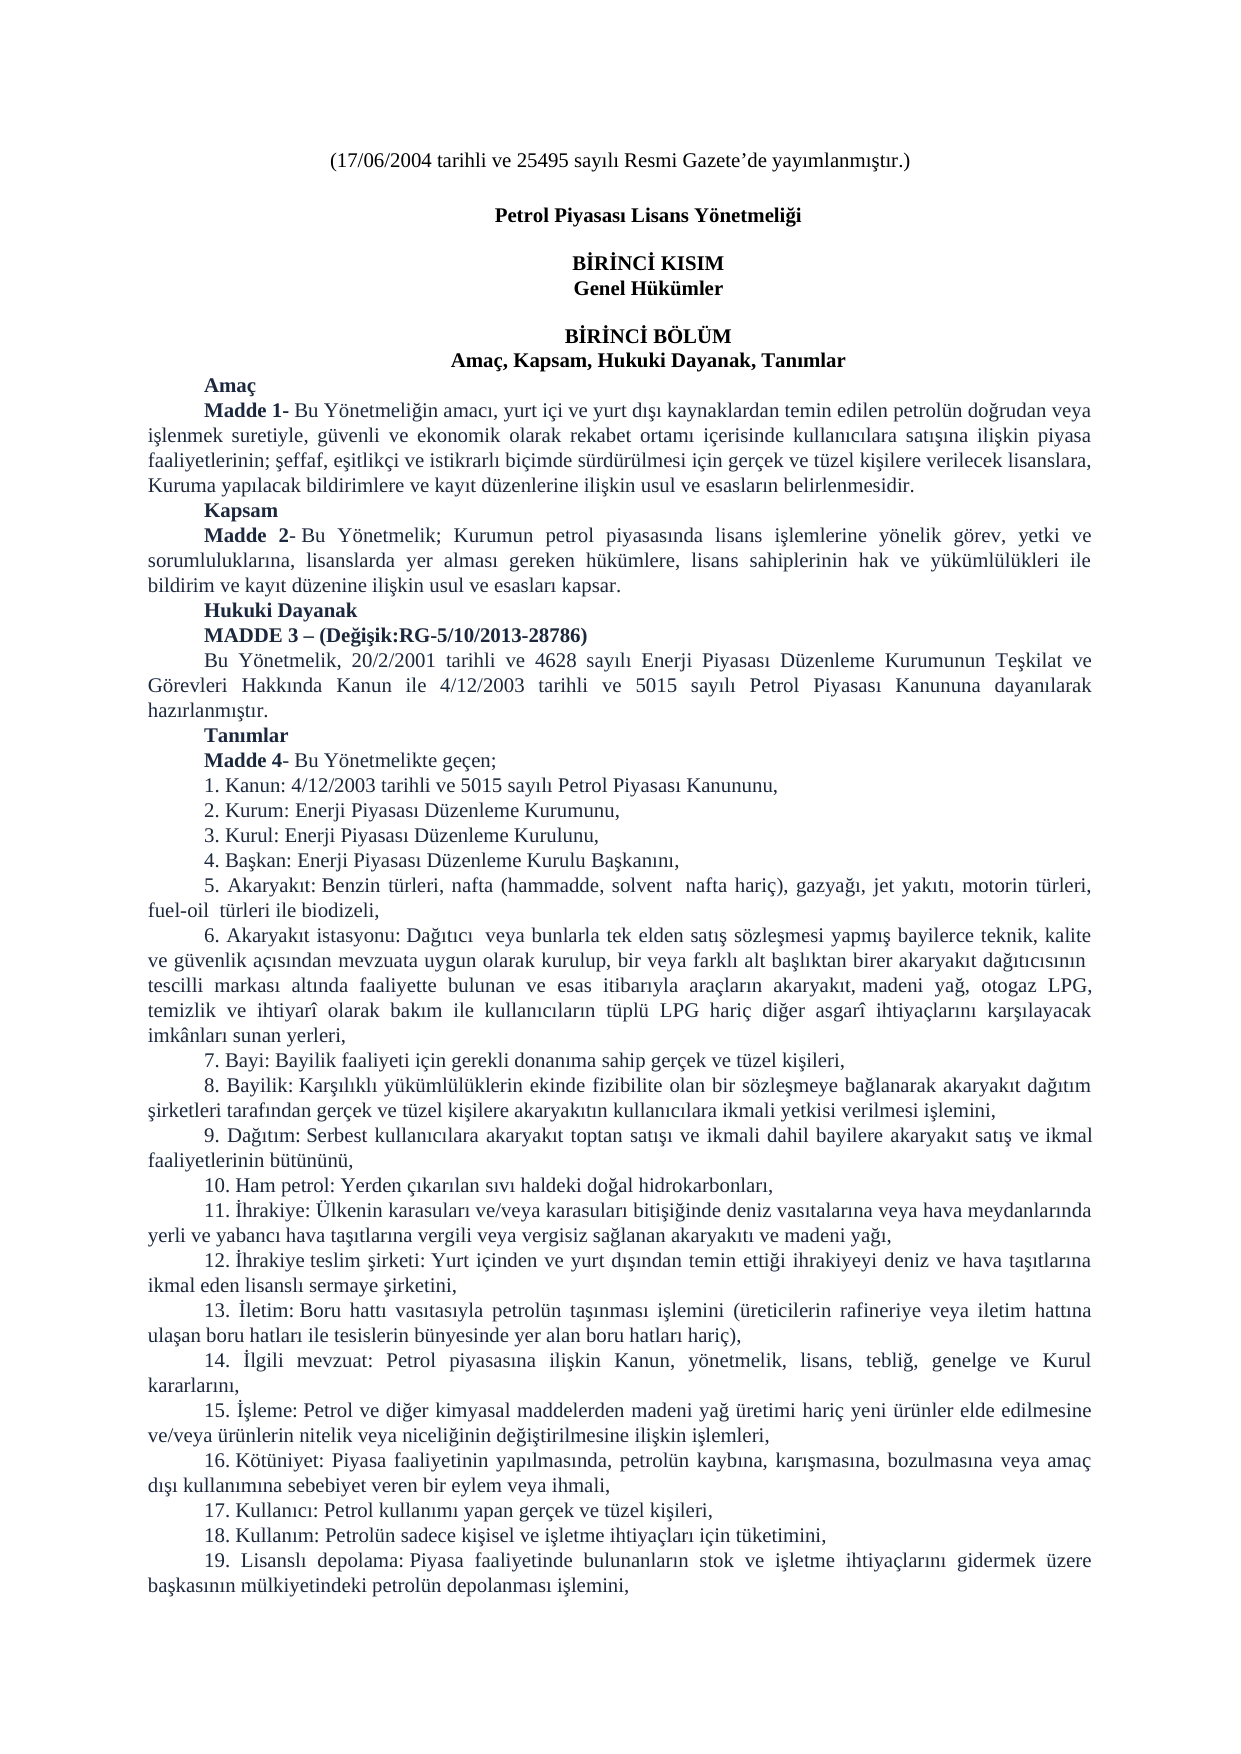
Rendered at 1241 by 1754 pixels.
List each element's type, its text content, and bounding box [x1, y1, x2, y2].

text Madde 1- Bu Yönetmeliğin amacı, yurt içi ve yurt dışı kaynaklardan temin edilen petrolün doğrudan veya işlenmek suretiyle, güvenli ve ekonomik olarak rekabet ortamı içerisinde kullanıcılara satışına ilişkin piyasa faaliyetlerinin; şeffaf, eşitlikçi ve istikrarlı biçimde sürdürülmesi için gerçek ve tüzel kişilere verilecek lisanslara, Kuruma yapılacak bildirimlere ve kayıt düzenlerine ilişkin usul ve esasların belirlenmesidir. [148, 397, 1093, 497]
text 1. Kanun: 4/12/2003 tarihli ve 5015 sayılı Petrol Piyasası Kanununu, [148, 772, 1093, 797]
text 19. Lisanslı depolama: Piyasa faaliyetinde bulunanların stok ve işletme ihtiyaçlarını gidermek üzere başkasının mülkiyetindeki petrolün depolanması işlemini, [148, 1547, 1093, 1597]
text Madde 2- Bu Yönetmelik; Kurumun petrol piyasasında lisans işlemlerine yönelik görev, yetki ve sorumluluklarına, lisanslarda yer alması gereken hükümlere, lisans sahiplerinin hak ve yükümlülükleri ile bildirim ve kayıt düzenine ilişkin usul ve esasları kapsar. [148, 522, 1093, 597]
text 8. Bayilik: Karşılıklı yükümlülüklerin ekinde fizibilite olan bir sözleşmeye bağlanarak akaryakıt dağıtım şirketleri tarafından gerçek ve tüzel kişilere akaryakıtın kullanıcılara ikmali yetkisi verilmesi işlemini, [148, 1072, 1093, 1122]
text 18. Kullanım: Petrolün sadece kişisel ve işletme ihtiyaçları için tüketimini, [148, 1522, 1093, 1547]
text Hukuki Dayanak [148, 597, 1093, 622]
text Tanımlar [148, 722, 1093, 747]
text 4. Başkan: Enerji Piyasası Düzenleme Kurulu Başkanını, [148, 847, 1093, 872]
text 13. İletim: Boru hattı vasıtasıyla petrolün taşınması işlemini (üreticilerin rafineriye veya iletim hattına ulaşan boru hatları ile tesislerin bünyesinde yer alan boru hatları hariç), [148, 1297, 1093, 1347]
text 12. İhrakiye teslim şirketi: Yurt içinden ve yurt dışından temin ettiği ihrakiyeyi deniz ve hava taşıtlarına ikmal eden lisanslı sermaye şirketini, [148, 1247, 1093, 1297]
text 7. Bayi: Bayilik faaliyeti için gerekli donanıma sahip gerçek ve tüzel kişileri, [148, 1047, 1093, 1072]
text Madde 4- Bu Yönetmelikte geçen; [148, 747, 1093, 772]
text 16. Kötüniyet: Piyasa faaliyetinin yapılmasında, petrolün kaybına, karışmasına, bozulmasına veya amaç dışı kullanımına sebebiyet veren bir eylem veya ihmali, [148, 1447, 1093, 1497]
text 14. İlgili mevzuat: Petrol piyasasına ilişkin Kanun, yönetmelik, lisans, tebliğ, genelge ve Kurul kararlarını, [148, 1347, 1093, 1397]
text 15. İşleme: Petrol ve diğer kimyasal maddelerden madeni yağ üretimi hariç yeni ürünler elde edilmesine ve/veya ürünlerin nitelik veya niceliğinin değiştirilmesine ilişkin işlemleri, [148, 1397, 1093, 1447]
text (17/06/2004 tarihli ve 25495 sayılı Resmi Gazete’de yayımlanmıştır.) [148, 148, 1093, 172]
text Amaç, Kapsam, Hukuki Dayanak, Tanımlar [148, 348, 1093, 372]
text Amaç [148, 372, 1093, 397]
text BİRİNCİ BÖLÜM [148, 323, 1093, 348]
text Bu Yönetmelik, 20/2/2001 tarihli ve 4628 sayılı Enerji Piyasası Düzenleme Kurumunun Teşkilat ve Görevleri Hakkında Kanun ile 4/12/2003 tarihli ve 5015 sayılı Petrol Piyasası Kanununa dayanılarak hazırlanmıştır. [148, 647, 1093, 722]
text BİRİNCİ KISIM [148, 251, 1093, 275]
text Kapsam [148, 497, 1093, 522]
text 2. Kurum: Enerji Piyasası Düzenleme Kurumunu, [148, 797, 1093, 822]
text 3. Kurul: Enerji Piyasası Düzenleme Kurulunu, [148, 822, 1093, 847]
text 9. Dağıtım: Serbest kullanıcılara akaryakıt toptan satışı ve ikmali dahil bayilere akaryakıt satış ve ikmal faaliyetlerinin bütününü, [148, 1122, 1093, 1172]
text Petrol Piyasası Lisans Yönetmeliği [148, 203, 1093, 227]
text MADDE 3 – (Değişik:RG-5/10/2013-28786) [148, 622, 1093, 647]
text 10. Ham petrol: Yerden çıkarılan sıvı haldeki doğal hidrokarbonları, [148, 1172, 1093, 1197]
text 17. Kullanıcı: Petrol kullanımı yapan gerçek ve tüzel kişileri, [148, 1497, 1093, 1522]
text 5. Akaryakıt: Benzin türleri, nafta (hammadde, solvent nafta hariç), gazyağı, jet yakıtı, motorin türleri, fuel-oil türleri ile biodizeli, [148, 872, 1093, 922]
text 6. Akaryakıt istasyonu: Dağıtıcı veya bunlarla tek elden satış sözleşmesi yapmış bayilerce teknik, kalite ve güvenlik açısından mevzuata uygun olarak kurulup, bir veya farklı alt başlıktan birer akaryakıt dağıtıcısının tescilli markası altında faaliyette bulunan ve esas itibarıyla araçların akaryakıt, madeni yağ, otogaz LPG, temizlik ve ihtiyarî olarak bakım ile kullanıcıların tüplü LPG hariç diğer asgarî ihtiyaçlarını karşılayacak imkânları sunan yerleri, [148, 922, 1093, 1047]
text 11. İhrakiye: Ülkenin karasuları ve/veya karasuları bitişiğinde deniz vasıtalarına veya hava meydanlarında yerli ve yabancı hava taşıtlarına vergili veya vergisiz sağlanan akaryakıtı ve madeni yağı, [148, 1197, 1093, 1247]
text Genel Hükümler [148, 275, 1093, 299]
